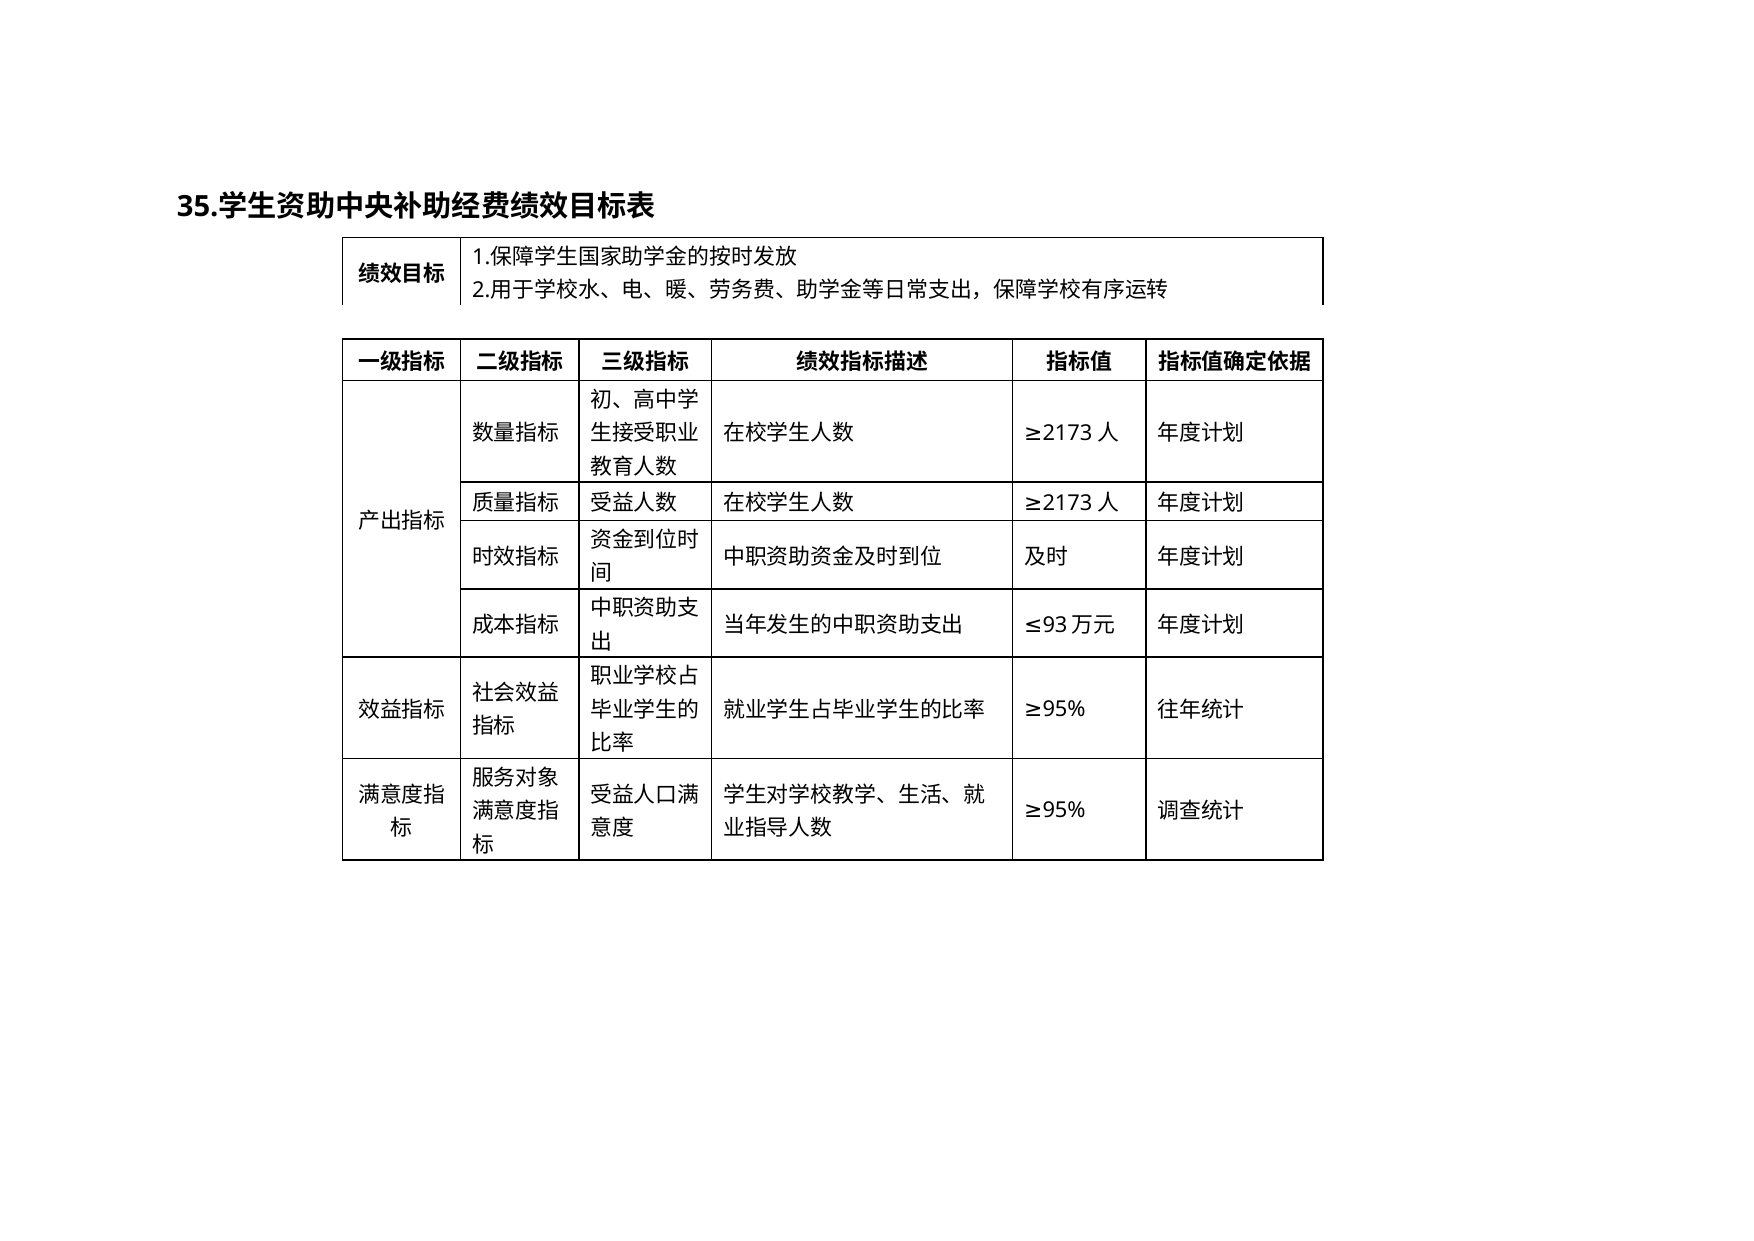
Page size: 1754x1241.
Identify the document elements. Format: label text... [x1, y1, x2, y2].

table_cell 年度计划 [1147, 521, 1322, 588]
table_cell 社会效益指标 [461, 658, 578, 758]
table_cell 数量指标 [461, 381, 578, 481]
table_cell 在校学生人数 [712, 381, 1012, 481]
table_cell ≥95% [1013, 759, 1145, 859]
table_cell 成本指标 [461, 590, 578, 656]
table_header 指标值 [1013, 340, 1145, 380]
text 35.学生资助中央补助经费绩效目标表 [118, 170, 1547, 237]
table_cell 职业学校占毕业学生的比率 [580, 658, 711, 758]
table_header 指标值确定依据 [1147, 340, 1322, 380]
table_cell 往年统计 [1147, 658, 1322, 758]
table_cell 满意度指标 [343, 759, 460, 859]
table_cell 年度计划 [1147, 590, 1322, 656]
table_cell ≤93万元 [1013, 590, 1145, 656]
table_header 绩效目标 [343, 238, 460, 305]
table_cell 中职资助支出 [580, 590, 711, 656]
table_header 绩效指标描述 [712, 340, 1012, 380]
table_cell 受益人口满意度 [580, 759, 711, 859]
table_header 三级指标 [580, 340, 711, 380]
table_cell 年度计划 [1147, 483, 1322, 520]
table_cell 在校学生人数 [712, 483, 1012, 520]
table_cell 就业学生占毕业学生的比率 [712, 658, 1012, 758]
table_cell 效益指标 [343, 658, 460, 758]
table_header 一级指标 [343, 340, 460, 380]
table_cell 资金到位时间 [580, 521, 711, 588]
table_cell 年度计划 [1147, 381, 1322, 481]
table_header 二级指标 [461, 340, 578, 380]
table_cell 当年发生的中职资助支出 [712, 590, 1012, 656]
table_cell 初、高中学生接受职业教育人数 [580, 381, 711, 481]
table_cell 中职资助资金及时到位 [712, 521, 1012, 588]
table_cell ≥95% [1013, 658, 1145, 758]
table_cell 产出指标 [343, 381, 460, 656]
table_cell 学生对学校教学、生活、就业指导人数 [712, 759, 1012, 859]
table_header 1.保障学生国家助学金的按时发放 2.用于学校水、电、暖、劳务费、助学金等日常支出，保障学校有序运转 [461, 238, 1322, 305]
table_cell 服务对象满意度指标 [461, 759, 578, 859]
table_cell ≥2173人 [1013, 483, 1145, 520]
table_cell 时效指标 [461, 521, 578, 588]
table_cell 质量指标 [461, 483, 578, 520]
table_cell 及时 [1013, 521, 1145, 588]
table_cell 受益人数 [580, 483, 711, 520]
table_cell ≥2173人 [1013, 381, 1145, 481]
table_cell 调查统计 [1147, 759, 1322, 859]
